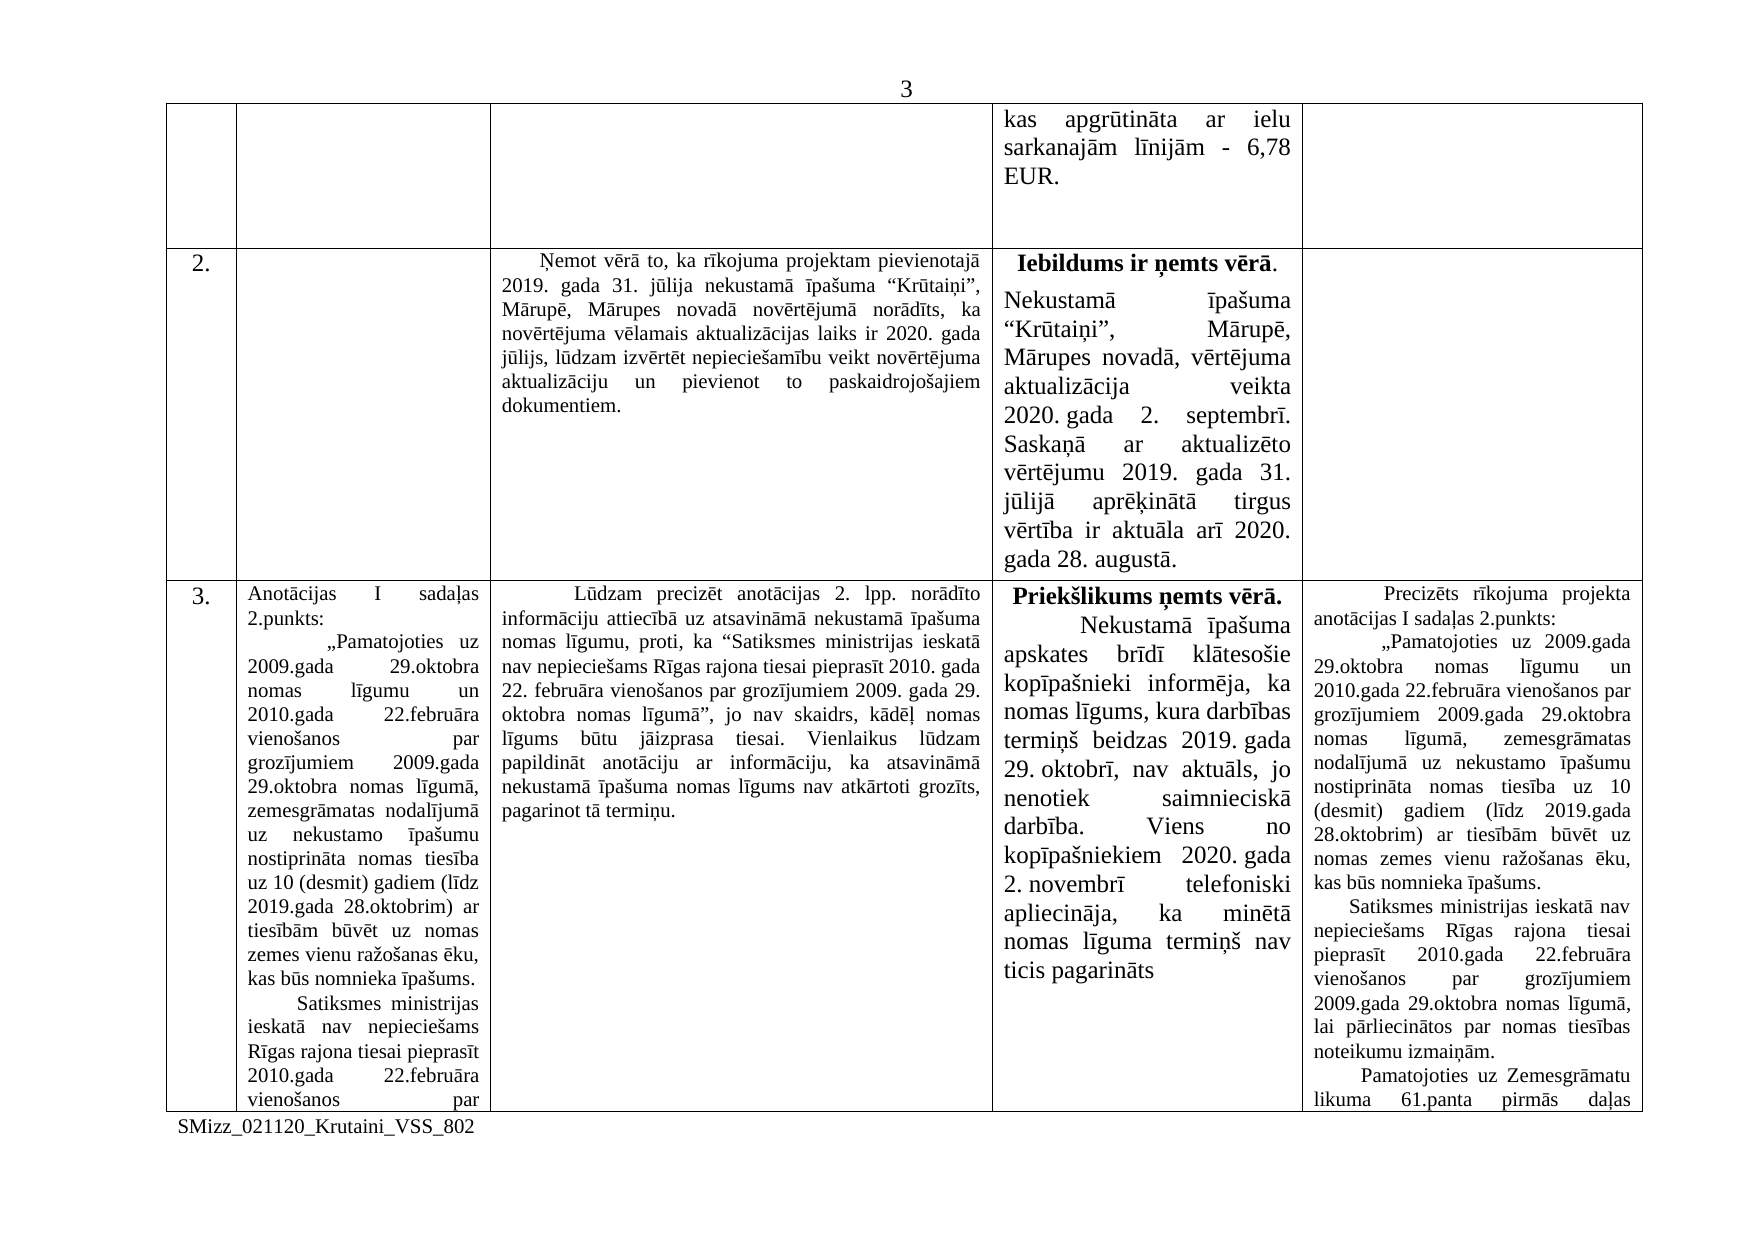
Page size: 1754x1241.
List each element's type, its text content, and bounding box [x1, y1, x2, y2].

table_cell 3. [167, 581, 236, 1111]
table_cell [491, 104, 992, 247]
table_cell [1303, 581, 1642, 1111]
table_cell [237, 249, 490, 580]
table_cell Ņemot vērā to, ka rīkojuma projektam pievienotajā 2019. gada 31. jūlija nekustamā īpašuma “Krūtaiņi”, Mārupē, Mārupes novadā novērtējumā norādīts, ka novērtējuma vēlamais aktualizācijas laiks ir 2020. gada jūlijs, lūdzam izvērtēt nepieciešamību veikt novērtējuma aktualizāciju un pievienot to paskaidrojošajiem dokumentiem. [491, 249, 992, 580]
table_cell 2. [167, 249, 236, 580]
table_cell [1303, 249, 1642, 580]
table_cell Iebildums ir ņemts vērā. Nekustamā īpašuma “Krūtaiņi”, Mārupē, Mārupes novadā, vērtējuma aktualizācija veikta 2020. gada 2. septembrī. Saskaņā ar aktualizēto vērtējumu 2019. gada 31. jūlijā aprēķinātā tirgus vērtība ir aktuāla arī 2020. gada 28. augustā. [993, 249, 1302, 580]
table_cell 1. [167, 104, 236, 247]
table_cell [993, 104, 1302, 247]
table_cell [237, 104, 490, 247]
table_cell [491, 581, 992, 1111]
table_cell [237, 581, 490, 1111]
table_cell [1303, 104, 1642, 247]
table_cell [993, 581, 1302, 1111]
